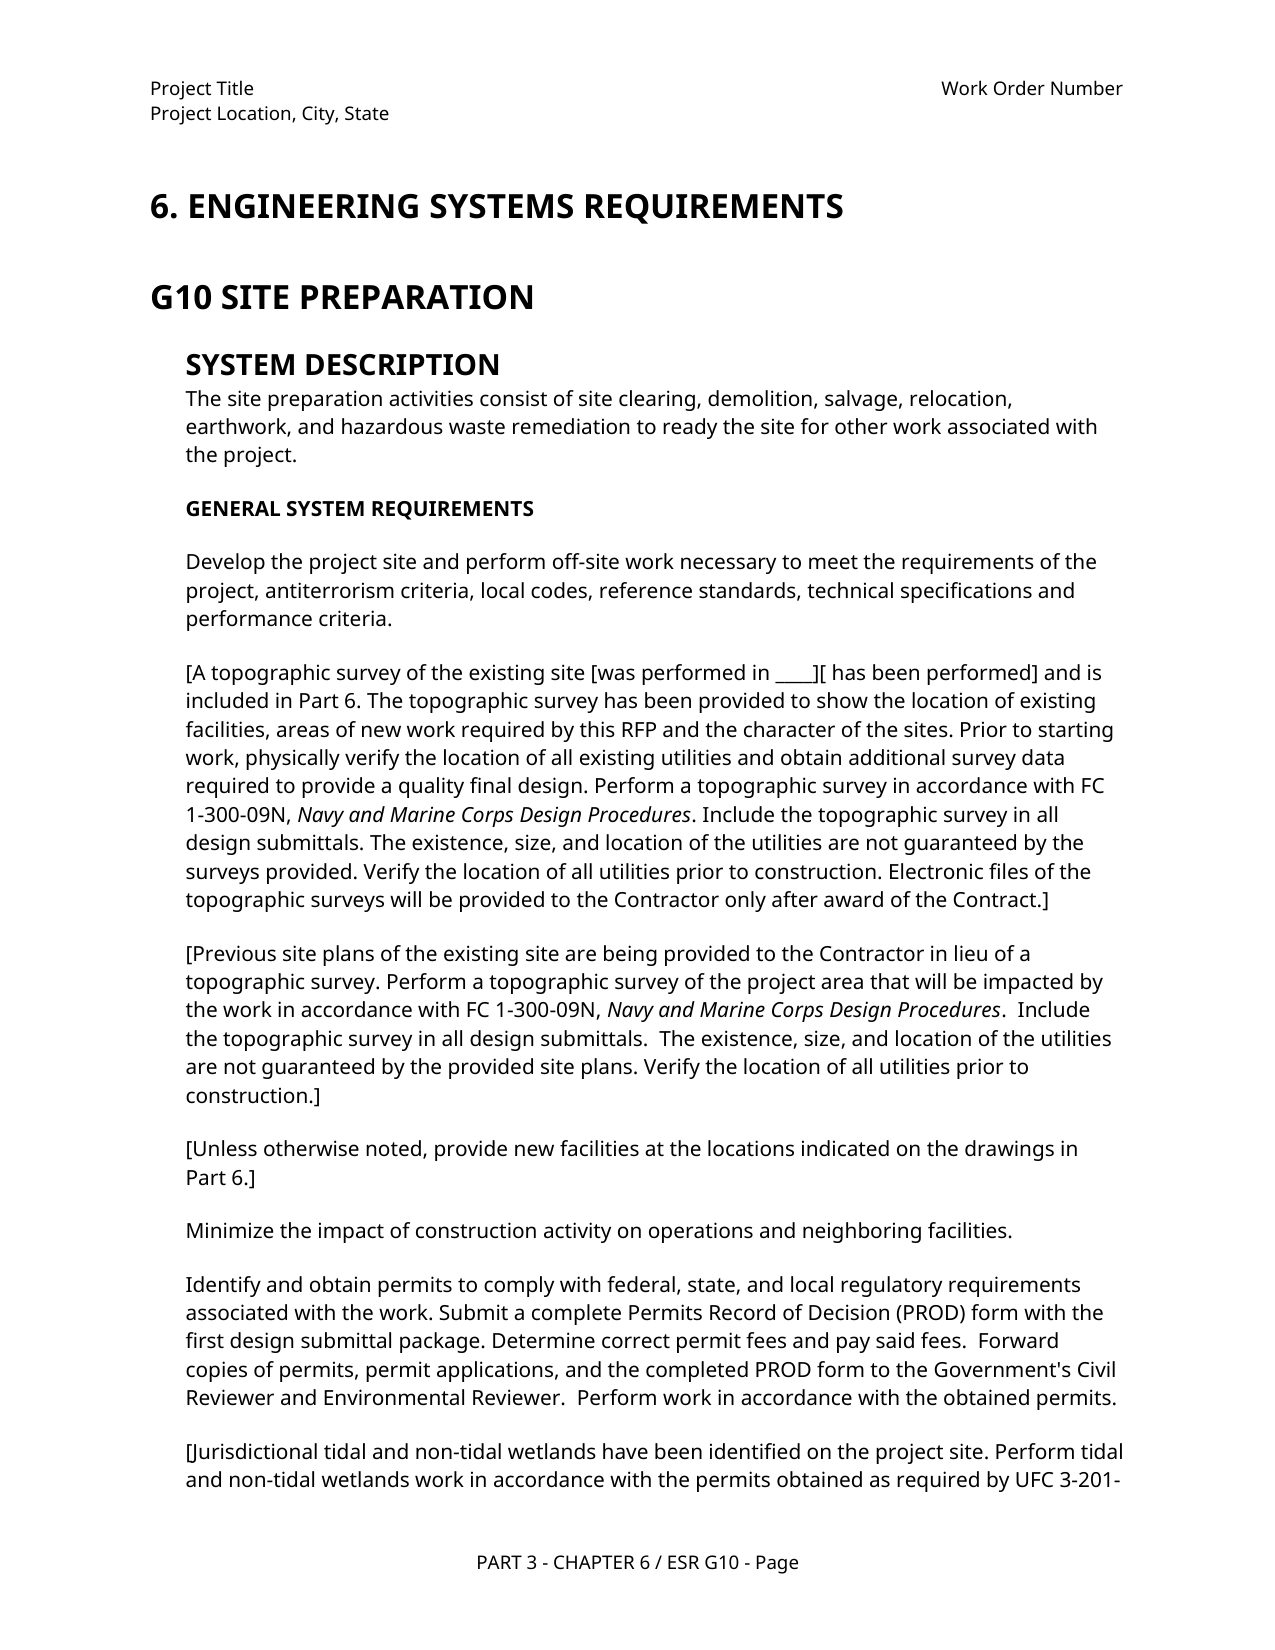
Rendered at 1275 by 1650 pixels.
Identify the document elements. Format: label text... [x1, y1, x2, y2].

text GENERAL SYSTEM REQUIREMENTS [185, 494, 1125, 522]
text G10 SITE PREPARATION [150, 228, 1125, 319]
text [A topographic survey of the existing site [was performed in ____][ has been performed] and is included in Part 6. The topographic survey has been provided to show the location of existing facilities, areas of new work required by this RFP and the character of the sites. Prior to starting work, physically verify the location of all existing utilities and obtain additional survey data required to provide a quality final design. Perform a topographic survey in accordance with FC 1-300-09N, Navy and Marine Corps Design Procedures. Include the topographic survey in all design submittals. The existence, size, and location of the utilities are not guaranteed by the surveys provided. Verify the location of all utilities prior to construction. Electronic files of the topographic surveys will be provided to the Contractor only after award of the Contract.] [185, 658, 1125, 914]
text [185, 1437, 1125, 1494]
text Minimize the impact of construction activity on operations and neighboring facilities. [185, 1216, 1125, 1245]
text SYSTEM DESCRIPTION The site preparation activities consist of site clearing, demolition, salvage, relocation, earthwork, and hazardous waste remediation to ready the site for other work associated with the project. [185, 344, 1125, 469]
text [Previous site plans of the existing site are being provided to the Contractor in lieu of a topographic survey. Perform a topographic survey of the project area that will be impacted by the work in accordance with FC 1-300-09N, Navy and Marine Corps Design Procedures. Include the topographic survey in all design submittals. The existence, size, and location of the utilities are not guaranteed by the provided site plans. Verify the location of all utilities prior to construction.] [185, 939, 1125, 1109]
text Identify and obtain permits to comply with federal, state, and local regulatory requirements associated with the work. Submit a complete Permits Record of Decision (PROD) form with the first design submittal package. Determine correct permit fees and pay said fees. Forward copies of permits, permit applications, and the completed PROD form to the Government's Civil Reviewer and Environmental Reviewer. Perform work in accordance with the obtained permits. [185, 1270, 1125, 1412]
text [Unless otherwise noted, provide new facilities at the locations indicated on the drawings in Part 6.] [185, 1134, 1125, 1191]
text 6. ENGINEERING SYSTEMS REQUIREMENTS [150, 183, 1125, 228]
text Develop the project site and perform off-site work necessary to meet the requirements of the project, antiterrorism criteria, local codes, reference standards, technical specifications and performance criteria. [185, 547, 1125, 633]
